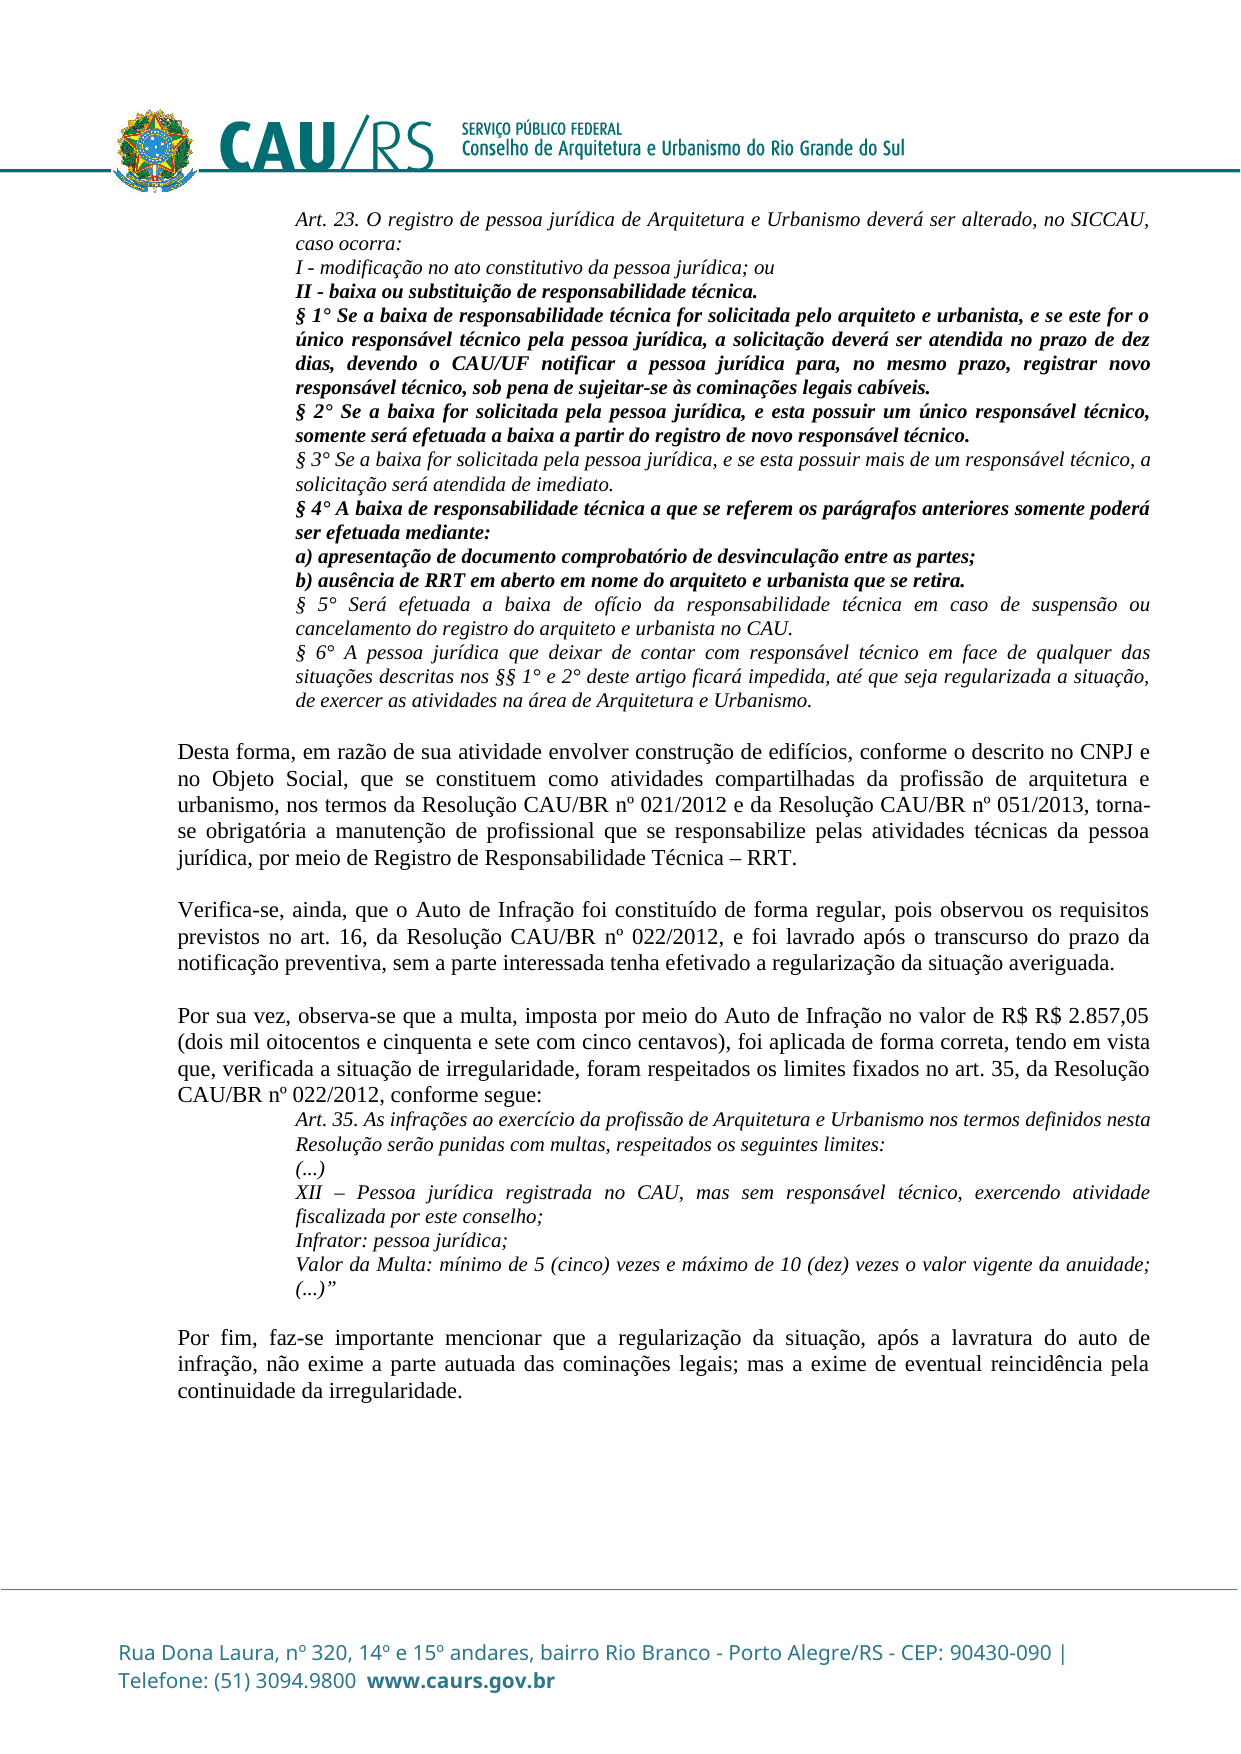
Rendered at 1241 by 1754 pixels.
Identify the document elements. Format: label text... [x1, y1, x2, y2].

text Verifica-se, ainda, que o Auto de Infração foi constituído de forma regular, pois observou os requisitos previstos no art. 16, da Resolução CAU/BR nº 022/2012, e foi lavrado após o transcurso do prazo da notificação preventiva, sem a parte interessada tenha efetivado a regularização da situação averiguada. [177, 897, 1152, 976]
text Desta forma, em razão de sua atividade envolver construção de edifícios, conforme o descrito no CNPJ e no Objeto Social, que se constituem como atividades compartilhadas da profissão de arquitetura e urbanismo, nos termos da Resolução CAU/BR nº 021/2012 e da Resolução CAU/BR nº 051/2013, torna-se obrigatória a manutenção de profissional que se responsabilize pelas atividades técnicas da pessoa jurídica, por meio de Registro de Responsabilidade Técnica – RRT. [177, 738, 1152, 870]
text I - modificação no ato constitutivo da pessoa jurídica; ou [295, 255, 1152, 279]
text § 2° Se a baixa for solicitada pela pessoa jurídica, e esta possuir um único responsável técnico, somente será efetuada a baixa a partir do registro de novo responsável técnico. [295, 399, 1152, 447]
text XII – Pessoa jurídica registrada no CAU, mas sem responsável técnico, exercendo atividade fiscalizada por este conselho; [295, 1179, 1152, 1228]
text (...) [295, 1156, 1152, 1179]
text a) apresentação de documento comprobatório de desvinculação entre as partes; [295, 544, 1152, 568]
text § 5° Será efetuada a baixa de ofício da responsabilidade técnica em caso de suspensão ou cancelamento do registro do arquiteto e urbanista no CAU. [295, 592, 1152, 640]
picture [0, 43, 1241, 203]
text Valor da Multa: mínimo de 5 (cinco) vezes e máximo de 10 (dez) vezes o valor vigente da anuidade; (...)” [295, 1252, 1152, 1300]
text Infrator: pessoa jurídica; [295, 1228, 1152, 1252]
text § 1° Se a baixa de responsabilidade técnica for solicitada pelo arquiteto e urbanista, e se este for o único responsável técnico pela pessoa jurídica, a solicitação deverá ser atendida no prazo de dez dias, devendo o CAU/UF notificar a pessoa jurídica para, no mesmo prazo, registrar novo responsável técnico, sob pena de sujeitar-se às cominações legais cabíveis. [295, 303, 1152, 399]
text § 4° A baixa de responsabilidade técnica a que se referem os parágrafos anteriores somente poderá ser efetuada mediante: [295, 496, 1152, 544]
text Por sua vez, observa-se que a multa, imposta por meio do Auto de Infração no valor de R$ R$ 2.857,05 (dois mil oitocentos e cinquenta e sete com cinco centavos), foi aplicada de forma correta, tendo em vista que, verificada a situação de irregularidade, foram respeitados os limites fixados no art. 35, da Resolução CAU/BR nº 022/2012, conforme segue: [177, 1002, 1152, 1107]
text § 6° A pessoa jurídica que deixar de contar com responsável técnico em face de qualquer das situações descritas nos §§ 1° e 2° deste artigo ficará impedida, até que seja regularizada a situação, de exercer as atividades na área de Arquitetura e Urbanismo. [295, 640, 1152, 712]
text § 3° Se a baixa for solicitada pela pessoa jurídica, e se esta possuir mais de um responsável técnico, a solicitação será atendida de imediato. [295, 447, 1152, 496]
text Por fim, faz-se importante mencionar que a regularização da situação, após a lavratura do auto de infração, não exime a parte autuada das cominações legais; mas a exime de eventual reincidência pela continuidade da irregularidade. [177, 1324, 1152, 1403]
text b) ausência de RRT em aberto em nome do arquiteto e urbanista que se retira. [295, 568, 1152, 592]
text II - baixa ou substituição de responsabilidade técnica. [295, 279, 1152, 303]
text Art. 35. As infrações ao exercício da profissão de Arquitetura e Urbanismo nos termos definidos nesta Resolução serão punidas com multas, respeitados os seguintes limites: [295, 1107, 1152, 1156]
text Art. 23. O registro de pessoa jurídica de Arquitetura e Urbanismo deverá ser alterado, no SICCAU, caso ocorra: [295, 207, 1152, 255]
